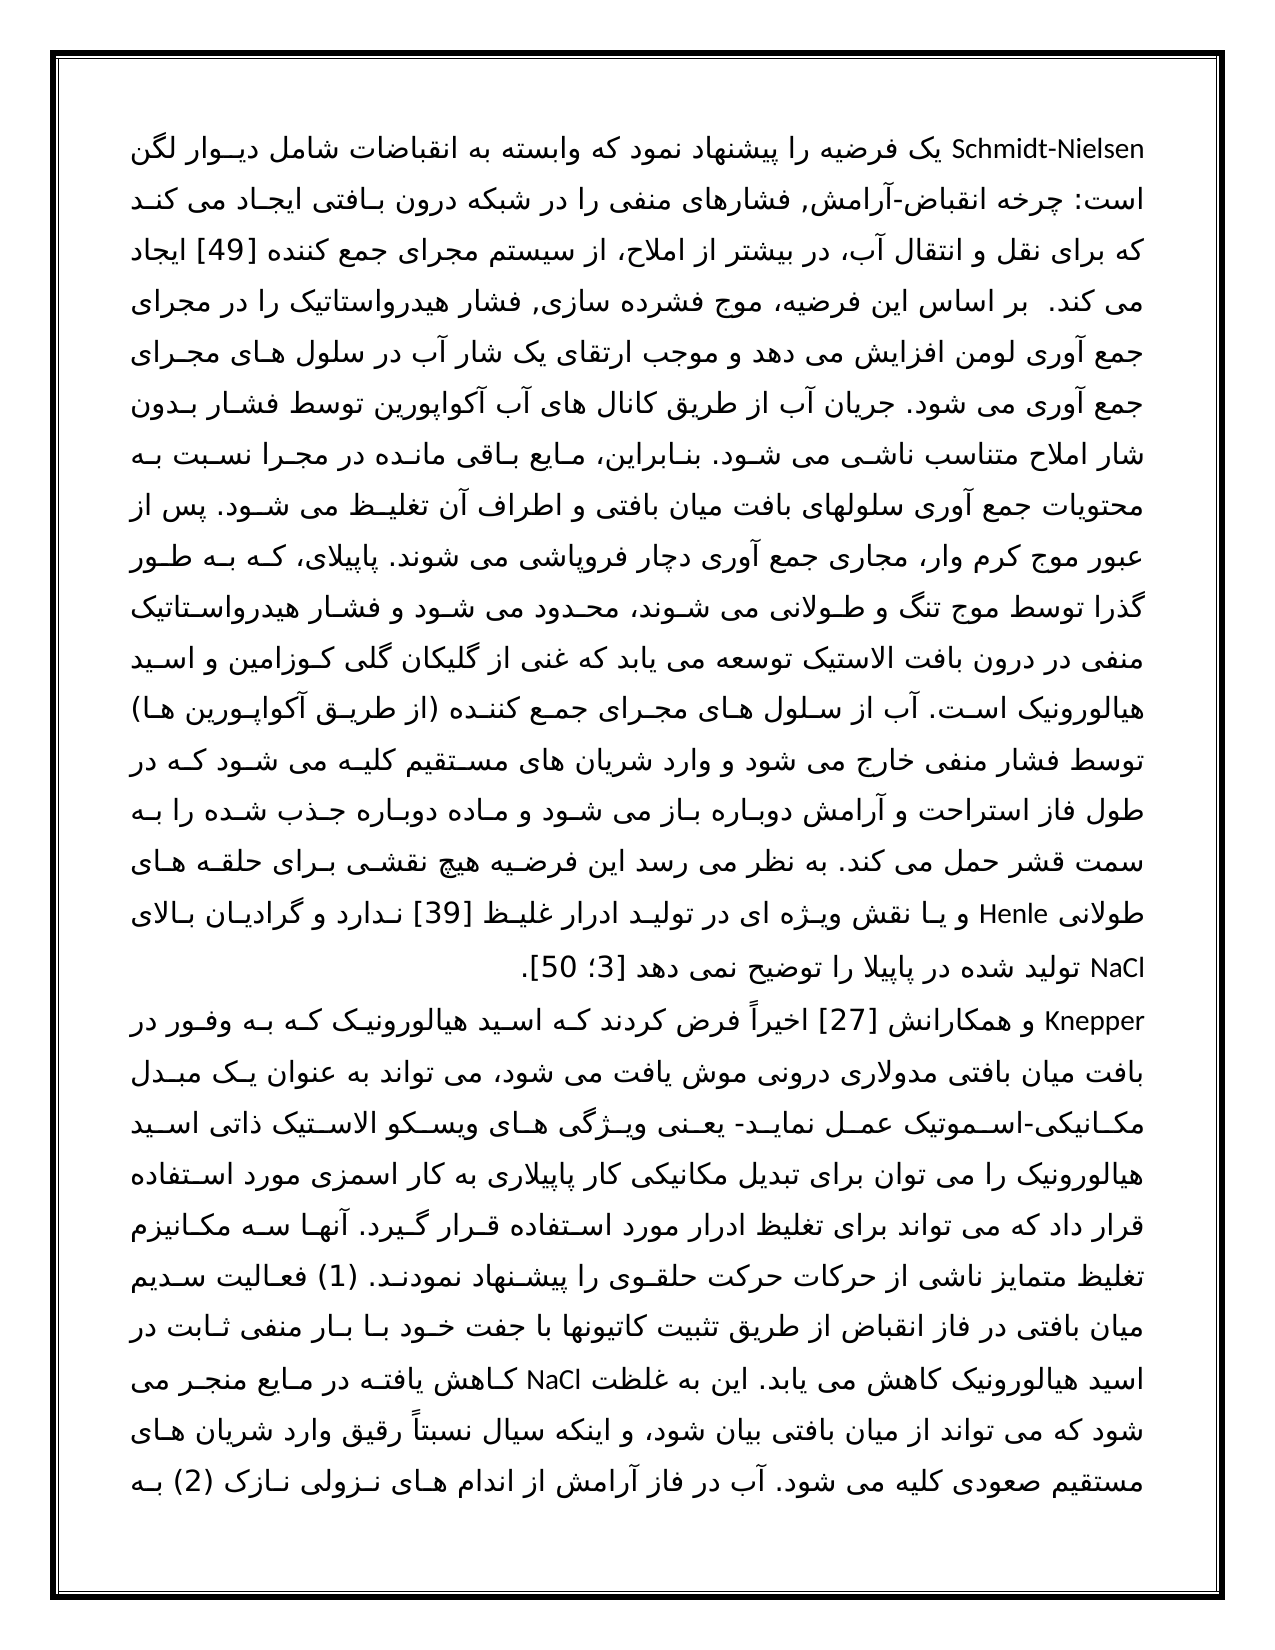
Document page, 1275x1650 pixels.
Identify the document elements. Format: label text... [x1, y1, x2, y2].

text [130, 1002, 1145, 1498]
text Schmidt-Nielsen یک فرضیه را پیشنهاد نمود که وابسته به انقباضات شامل دیوار لگن است: چرخه انقباض-آرامش, فشارهای منفی را در شبکه درون بافتی ایجاد می کند که برای نقل و انتقال آب، در بیشتر از املاح، از سیستم مجرای جمع کننده [49] ایجاد می کند. بر اساس این فرضیه، موج فشرده سازی, فشار هیدرواستاتیک را در مجرای جمع آوری لومن افزایش می دهد و موجب ارتقای یک شار آب در سلول های مجرای جمع آوری می شود. جریان آب از طریق کانال های آب آکواپورین توسط فشار بدون شار املاح متناسب ناشی می شود. بنابراین، مایع باقی مانده در مجرا نسبت به محتویات جمع آوری سلولهای بافت میان بافتی و اطراف آن تغلیظ می شود. پس از عبور موج کرم وار، مجاری جمع آوری دچار فروپاشی می شوند. پاپیلای، که به طور گذرا توسط موج تنگ و طولانی می شوند، محدود می شود و فشار هیدرواستاتیک منفی در درون بافت الاستیک توسعه می یابد که غنی از گلیکان گلی کوزامین و اسید هیالورونیک است. آب از سلول های مجرای جمع کننده (از طریق آکواپورین ها) توسط فشار منفی خارج می شود و وارد شریان های مستقیم کلیه می شود که در طول فاز استراحت و آرامش دوباره باز می شود و ماده دوباره جذب شده را به سمت قشر حمل می کند. به نظر می رسد این فرضیه هیچ نقشی برای حلقه های طولانی Henle و یا نقش ویژه ای در تولید ادرار غلیظ [39] ندارد و گرادیان بالای NaCl تولید شده در پاپیلا را توضیح نمی دهد [3؛ 50]. [130, 130, 1145, 985]
